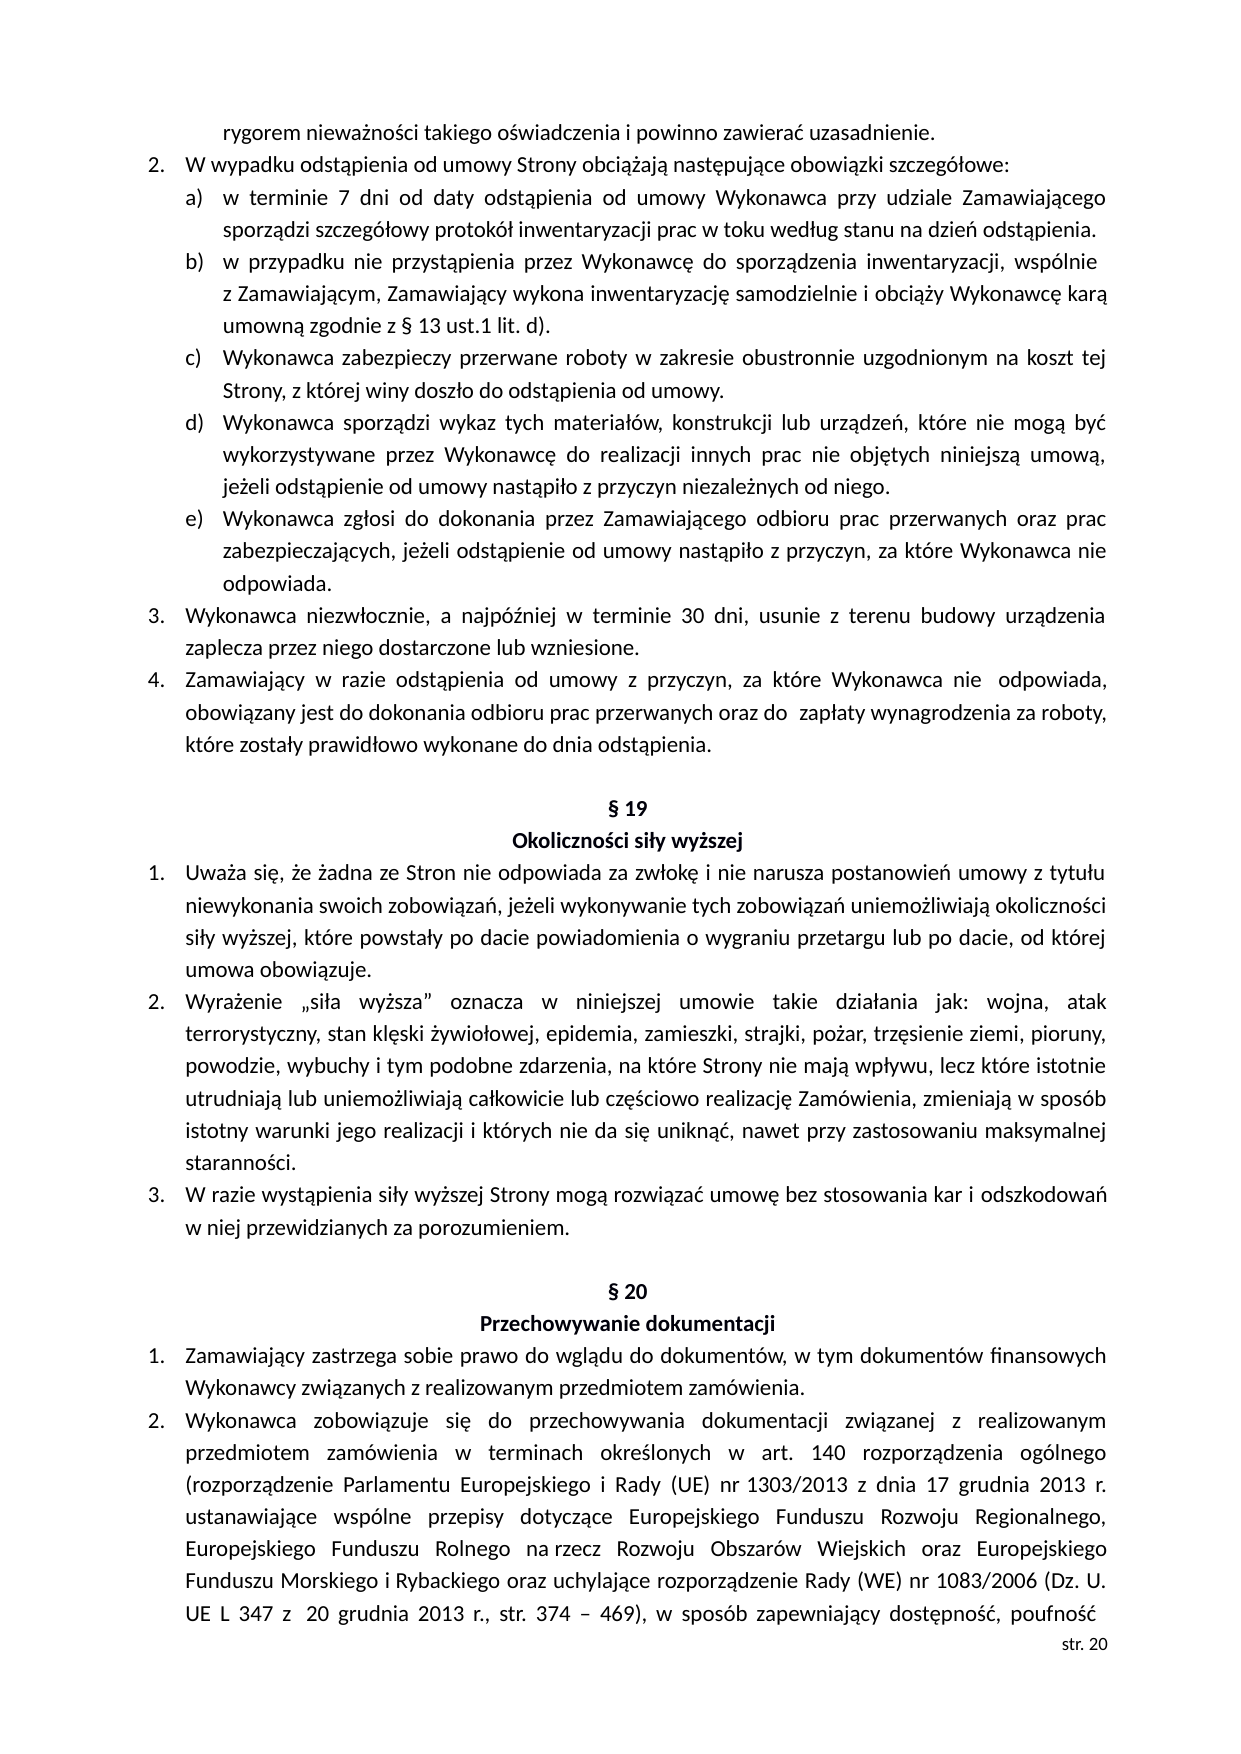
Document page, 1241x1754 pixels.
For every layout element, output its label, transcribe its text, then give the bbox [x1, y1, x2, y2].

list W razie wystąpienia siły wyższej Strony mogą rozwiązać umowę bez stosowania kar i odszkodowań w niej przewidzianych za porozumieniem. [148, 1180, 1107, 1241]
list w przypadku nie przystąpienia przez Wykonawcę do sporządzenia inwentaryzacji, wspólnie z Zamawiającym, Zamawiający wykona inwentaryzację samodzielnie i obciąży Wykonawcę karą umowną zgodnie z § 13 ust.1 lit. d). [185, 247, 1107, 339]
text Przechowywanie dokumentacji [148, 1309, 1107, 1337]
list Wykonawca niezwłocznie, a najpóźniej w terminie 30 dni, usunie z terenu budowy urządzenia zaplecza przez niego dostarczone lub wzniesione. [148, 601, 1107, 661]
list Zamawiający zastrzega sobie prawo do wglądu do dokumentów, w tym dokumentów finansowych Wykonawcy związanych z realizowanym przedmiotem zamówienia. [148, 1341, 1107, 1402]
list Wyrażenie „siła wyższa” oznacza w niniejszej umowie takie działania jak: wojna, atak terrorystyczny, stan klęski żywiołowej, epidemia, zamieszki, strajki, pożar, trzęsienie ziemi, pioruny, powodzie, wybuchy i tym podobne zdarzenia, na które Strony nie mają wpływu, lecz które istotnie utrudniają lub uniemożliwiają całkowicie lub częściowo realizację Zamówienia, zmieniają w sposób istotny warunki jego realizacji i których nie da się uniknąć, nawet przy zastosowaniu maksymalnej staranności. [148, 987, 1107, 1176]
list Wykonawca zabezpieczy przerwane roboty w zakresie obustronnie uzgodnionym na koszt tej Strony, z której winy doszło do odstąpienia od umowy. [185, 343, 1107, 404]
list Wykonawca zgłosi do dokonania przez Zamawiającego odbioru prac przerwanych oraz prac zabezpieczających, jeżeli odstąpienie od umowy nastąpiło z przyczyn, za które Wykonawca nie odpowiada. [185, 504, 1107, 597]
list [148, 1406, 1107, 1627]
list Uważa się, że żadna ze Stron nie odpowiada za zwłokę i nie narusza postanowień umowy z tytułu niewykonania swoich zobowiązań, jeżeli wykonywanie tych zobowiązań uniemożliwiają okoliczności siły wyższej, które powstały po dacie powiadomienia o wygraniu przetargu lub po dacie, od której umowa obowiązuje. [148, 858, 1107, 983]
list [185, 118, 1107, 146]
text § 20 [148, 1277, 1107, 1305]
list w terminie 7 dni od daty odstąpienia od umowy Wykonawca przy udziale Zamawiającego sporządzi szczegółowy protokół inwentaryzacji prac w toku według stanu na dzień odstąpienia. [185, 183, 1107, 243]
text § 19 [148, 794, 1107, 822]
list Zamawiający w razie odstąpienia od umowy z przyczyn, za które Wykonawca nie odpowiada, obowiązany jest do dokonania odbioru prac przerwanych oraz do zapłaty wynagrodzenia za roboty, które zostały prawidłowo wykonane do dnia odstąpienia. [148, 665, 1107, 758]
text Okoliczności siły wyższej [148, 826, 1107, 854]
list W wypadku odstąpienia od umowy Strony obciążają następujące obowiązki szczegółowe: [148, 150, 1107, 178]
list Wykonawca sporządzi wykaz tych materiałów, konstrukcji lub urządzeń, które nie mogą być wykorzystywane przez Wykonawcę do realizacji innych prac nie objętych niniejszą umową, jeżeli odstąpienie od umowy nastąpiło z przyczyn niezależnych od niego. [185, 408, 1107, 500]
